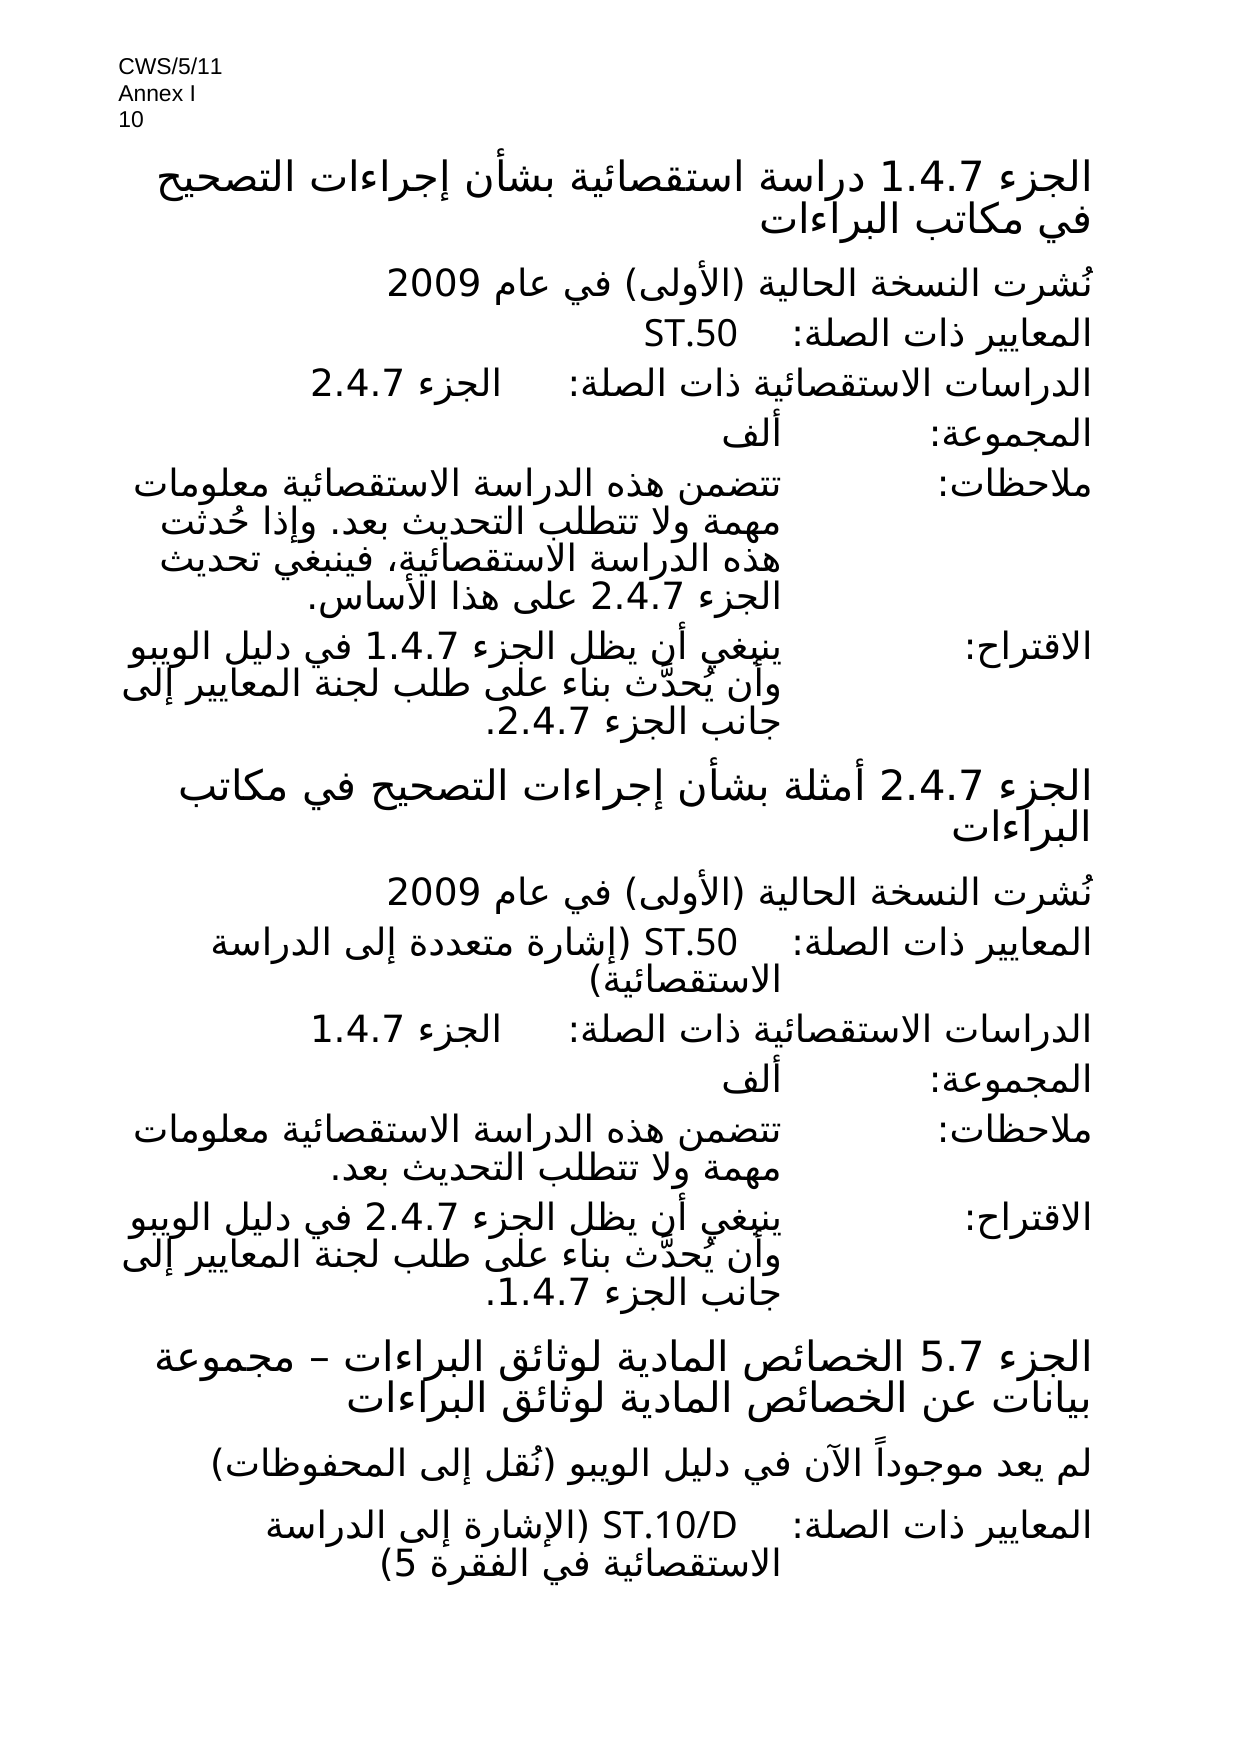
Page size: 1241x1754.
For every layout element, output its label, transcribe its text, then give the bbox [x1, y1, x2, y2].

list الدراسات الاستقصائية ذات الصلة: الجزء 1.4.7 [442, 1013, 1092, 1050]
list الاقتراح: ينبغي أن يظل الجزء 2.4.7 في دليل الويبو وأن يُحدَّث بناء على طلب لجنة المعايير إلى جانب الجزء 1.4.7. [118, 1200, 1092, 1313]
list ملاحظات: تتضمن هذه الدراسة الاستقصائية معلومات مهمة ولا تتطلب التحديث بعد. وإذا حُدثت هذه الدراسة الاستقصائية، فينبغي تحديث الجزء 2.4.7 على هذا الأساس. [118, 467, 1092, 617]
subtitle الجزء 2.4.7 أمثلة بشأن إجراءات التصحيح في مكاتب البراءات [118, 767, 1092, 850]
list المجموعة: ألف [118, 417, 1075, 454]
list نُشرت النسخة الحالية (الأولى) في عام 2009 [118, 267, 1092, 304]
list لم يعد موجوداً الآن في دليل الويبو (نُقل إلى المحفوظات) [118, 1446, 1092, 1483]
list المعايير ذات الصلة: ST.50 (إشارة متعددة إلى الدراسة الاستقصائية) [118, 925, 1092, 1000]
list نُشرت النسخة الحالية (الأولى) في عام 2009 [118, 875, 1092, 913]
list المعايير ذات الصلة: ST.10/D (الإشارة إلى الدراسة الاستقصائية في الفقرة 5) [118, 1508, 1092, 1583]
list الدراسات الاستقصائية ذات الصلة: الجزء 1.4.7 [118, 1013, 485, 1050]
list الاقتراح: ينبغي أن يظل الجزء 1.4.7 في دليل الويبو وأن يُحدَّث بناء على طلب لجنة المعايير إلى جانب الجزء 2.4.7. [118, 629, 1092, 742]
list المعايير ذات الصلة: ST.50 [118, 317, 1092, 354]
subtitle الجزء 1.4.7 دراسة استقصائية بشأن إجراءات التصحيح في مكاتب البراءات [118, 158, 1092, 242]
list الدراسات الاستقصائية ذات الصلة: الجزء 2.4.7 [442, 367, 1092, 404]
subtitle الجزء 5.7 الخصائص المادية لوثائق البراءات – مجموعة بيانات عن الخصائص المادية لوثائق البراءات [118, 1338, 1092, 1421]
list الدراسات الاستقصائية ذات الصلة: الجزء 2.4.7 [118, 367, 485, 404]
list المجموعة: ألف [992, 417, 1092, 454]
list ملاحظات: تتضمن هذه الدراسة الاستقصائية معلومات مهمة ولا تتطلب التحديث بعد. [118, 1113, 1092, 1188]
list المجموعة: ألف [118, 1063, 1075, 1100]
list المجموعة: ألف [992, 1063, 1092, 1100]
